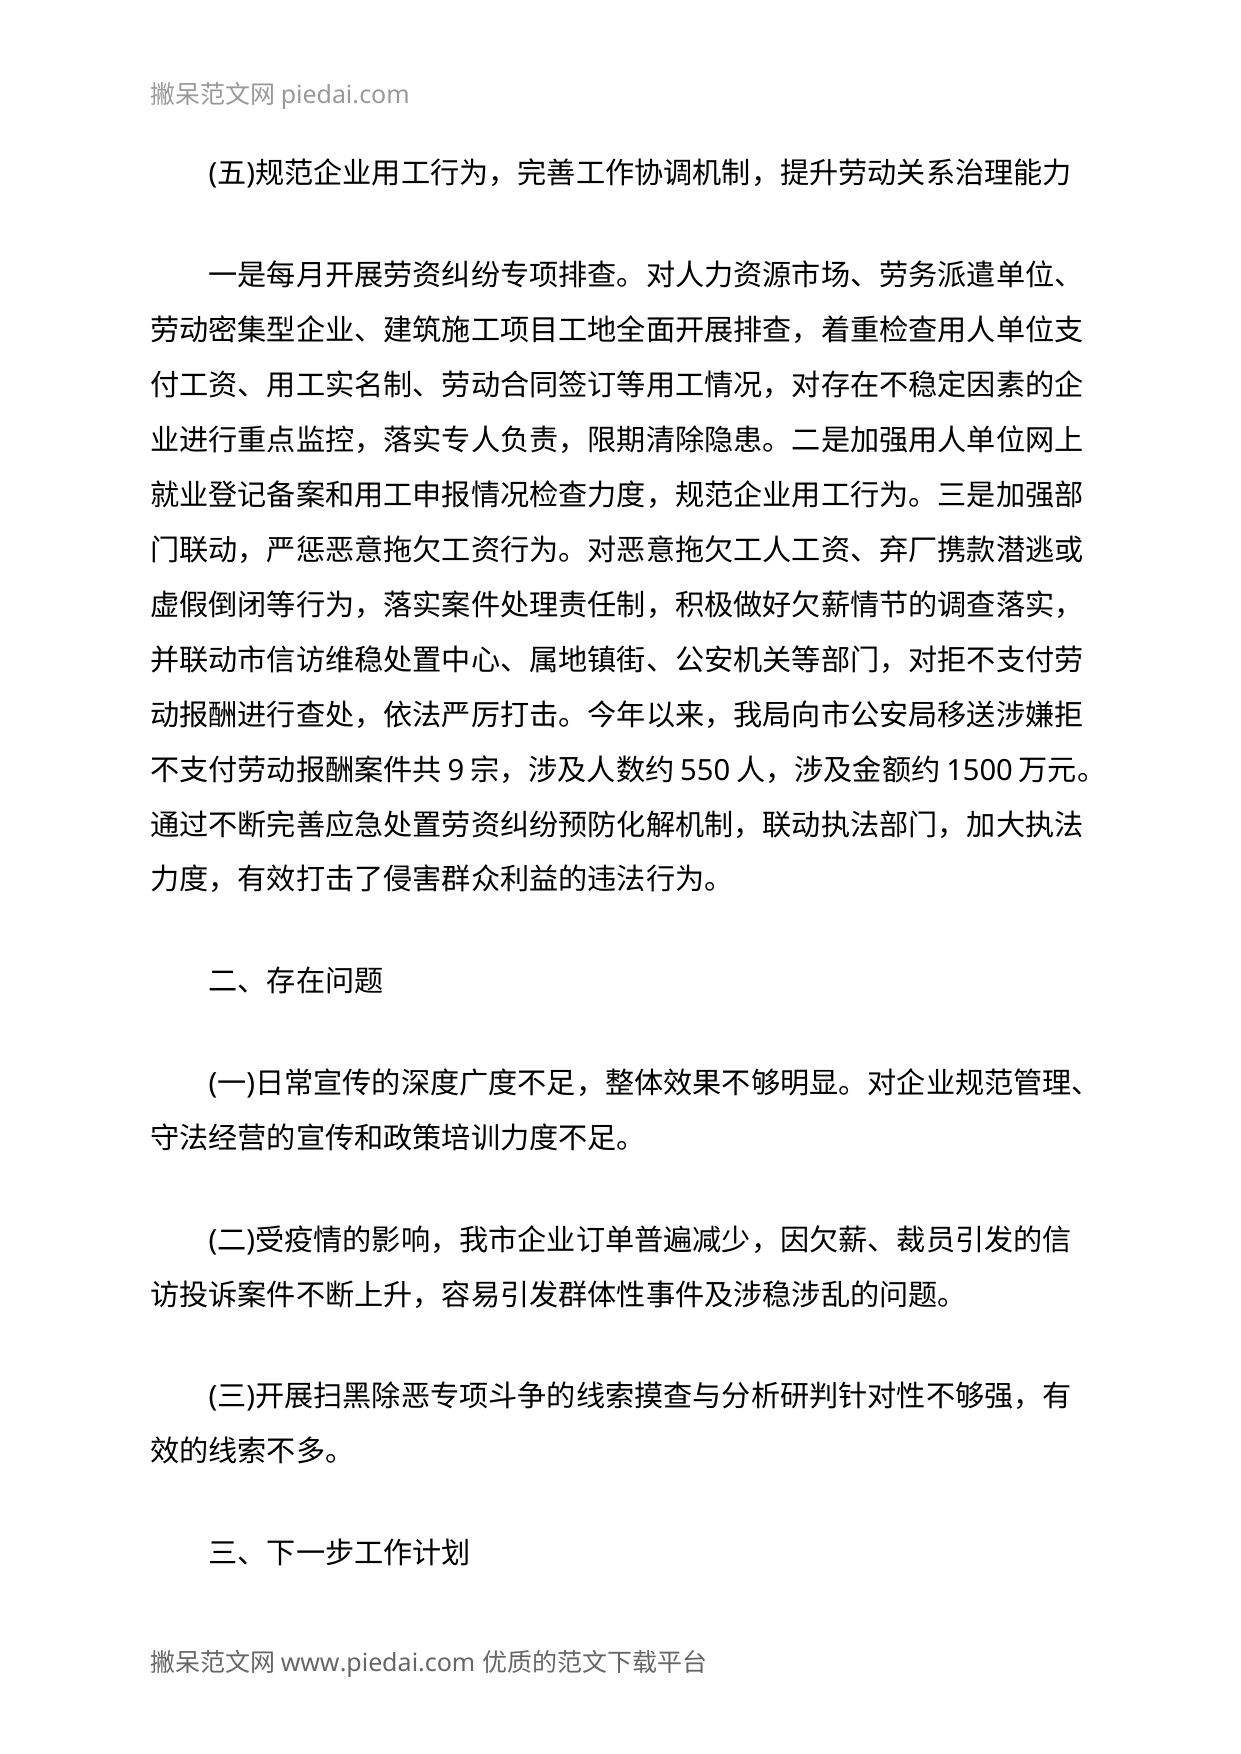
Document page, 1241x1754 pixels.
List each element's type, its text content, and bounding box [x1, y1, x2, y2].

text (一)日常宣传的深度广度不足，整体效果不够明显。对企业规范管理、守法经营的宣传和政策培训力度不足。 [150, 1059, 1090, 1157]
text 二、存在问题 [150, 958, 1090, 1000]
text 三、下一步工作计划 [150, 1530, 1090, 1572]
text (五)规范企业用工行为，完善工作协调机制，提升劳动关系治理能力 [150, 150, 1090, 192]
text 一是每月开展劳资纠纷专项排查。对人力资源市场、劳务派遣单位、劳动密集型企业、建筑施工项目工地全面开展排查，着重检查用人单位支付工资、用工实名制、劳动合同签订等用工情况，对存在不稳定因素的企业进行重点监控，落实专人负责，限期清除隐患。二是加强用人单位网上就业登记备案和用工申报情况检查力度，规范企业用工行为。三是加强部门联动，严惩恶意拖欠工资行为。对恶意拖欠工人工资、弃厂携款潜逃或虚假倒闭等行为，落实案件处理责任制，积极做好欠薪情节的调查落实，并联动市信访维稳处置中心、属地镇街、公安机关等部门，对拒不支付劳动报酬进行查处，依法严厉打击。今年以来，我局向市公安局移送涉嫌拒不支付劳动报酬案件共9宗，涉及人数约550人，涉及金额约1500万元。通过不断完善应急处置劳资纠纷预防化解机制，联动执法部门，加大执法力度，有效打击了侵害群众利益的违法行为。 [150, 252, 1090, 898]
text (二)受疫情的影响，我市企业订单普遍减少，因欠薪、裁员引发的信访投诉案件不断上升，容易引发群体性事件及涉稳涉乱的问题。 [150, 1216, 1090, 1313]
text (三)开展扫黑除恶专项斗争的线索摸查与分析研判针对性不够强，有效的线索不多。 [150, 1373, 1090, 1470]
